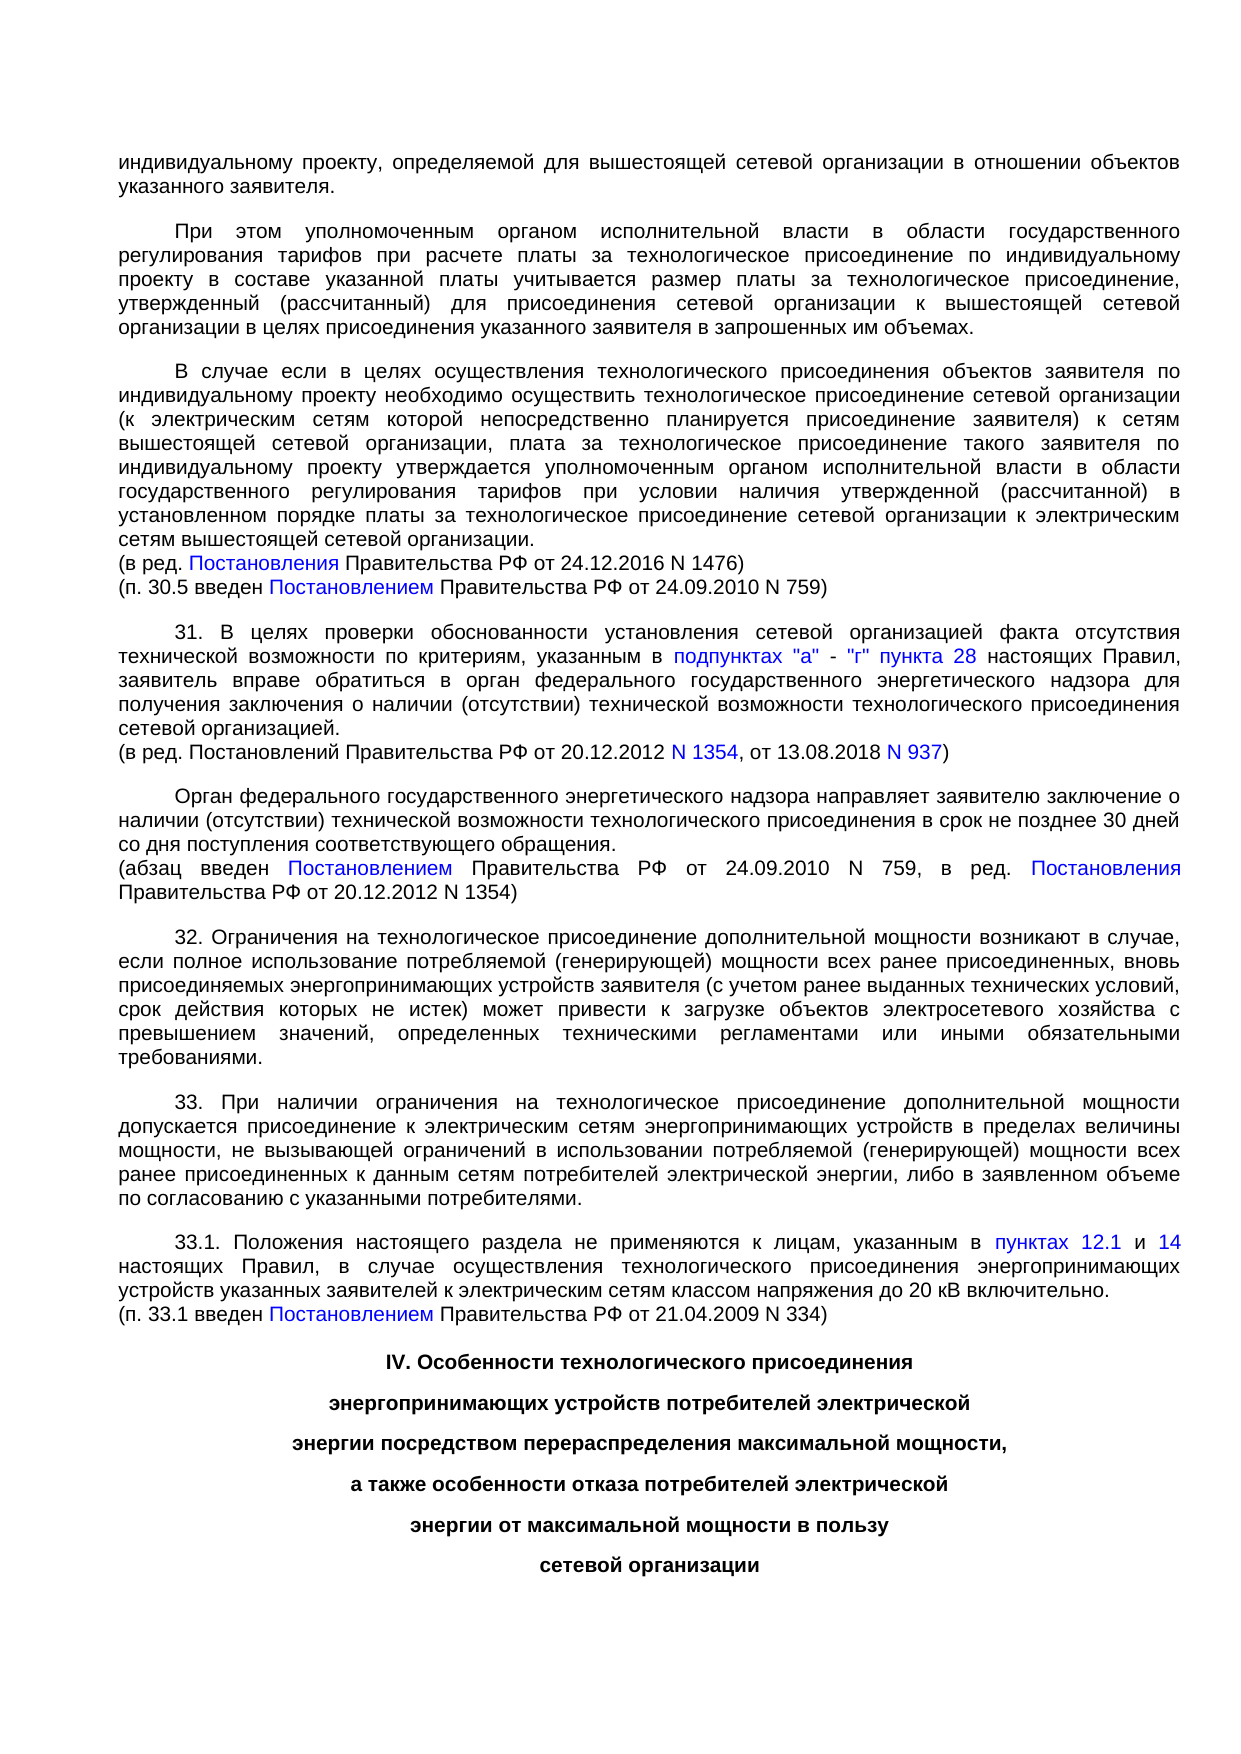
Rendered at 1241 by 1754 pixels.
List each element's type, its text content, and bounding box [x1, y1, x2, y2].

text (в ред. Постановлений Правительства РФ от 20.12.2012 N 1354, от 13.08.2018 N 937) [118, 739, 1181, 763]
text а также особенности отказа потребителей электрической [118, 1472, 1181, 1496]
text энергопринимающих устройств потребителей электрической [118, 1391, 1181, 1414]
text энергии посредством перераспределения максимальной мощности, [118, 1431, 1181, 1455]
text (п. 30.5 введен Постановлением Правительства РФ от 24.09.2010 N 759) [118, 575, 1181, 599]
text 33.1. Положения настоящего раздела не применяются к лицам, указанным в пунктах 12.1 и 14 настоящих Правил, в случае осуществления технологического присоединения энергопринимающих устройств указанных заявителей к электрическим сетям классом напряжения до 20 кВ включительно. [118, 1230, 1181, 1302]
text Орган федерального государственного энергетического надзора направляет заявителю заключение о наличии (отсутствии) технической возможности технологического присоединения в срок не позднее 30 дней со дня поступления соответствующего обращения. [118, 784, 1181, 856]
text 33. При наличии ограничения на технологическое присоединение дополнительной мощности допускается присоединение к электрическим сетям энергопринимающих устройств в пределах величины мощности, не вызывающей ограничений в использовании потребляемой (генерирующей) мощности всех ранее присоединенных к данным сетям потребителей электрической энергии, либо в заявленном объеме по согласованию с указанными потребителями. [118, 1089, 1181, 1209]
text 31. В целях проверки обоснованности установления сетевой организацией факта отсутствия технической возможности по критериям, указанным в подпунктах "а" - "г" пункта 28 настоящих Правил, заявитель вправе обратиться в орган федерального государственного энергетического надзора для получения заключения о наличии (отсутствии) технической возможности технологического присоединения сетевой организацией. [118, 620, 1181, 739]
text (в ред. Постановления Правительства РФ от 24.12.2016 N 1476) [118, 551, 1181, 575]
text (абзац введен Постановлением Правительства РФ от 24.09.2010 N 759, в ред. Постановления Правительства РФ от 20.12.2012 N 1354) [118, 856, 1181, 904]
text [118, 150, 1181, 198]
text При этом уполномоченным органом исполнительной власти в области государственного регулирования тарифов при расчете платы за технологическое присоединение по индивидуальному проекту в составе указанной платы учитывается размер платы за технологическое присоединение, утвержденный (рассчитанный) для присоединения сетевой организации к вышестоящей сетевой организации в целях присоединения указанного заявителя в запрошенных им объемах. [118, 219, 1181, 338]
text 32. Ограничения на технологическое присоединение дополнительной мощности возникают в случае, если полное использование потребляемой (генерирующей) мощности всех ранее присоединенных, вновь присоединяемых энергопринимающих устройств заявителя (с учетом ранее выданных технических условий, срок действия которых не истек) может привести к загрузке объектов электросетевого хозяйства с превышением значений, определенных техническими регламентами или иными обязательными требованиями. [118, 925, 1181, 1069]
text В случае если в целях осуществления технологического присоединения объектов заявителя по индивидуальному проекту необходимо осуществить технологическое присоединение сетевой организации (к электрическим сетям которой непосредственно планируется присоединение заявителя) к сетям вышестоящей сетевой организации, плата за технологическое присоединение такого заявителя по индивидуальному проекту утверждается уполномоченным органом исполнительной власти в области государственного регулирования тарифов при условии наличия утвержденной (рассчитанной) в установленном порядке платы за технологическое присоединение сетевой организации к электрическим сетям вышестоящей сетевой организации. [118, 359, 1181, 551]
text сетевой организации [118, 1553, 1181, 1577]
text IV. Особенности технологического присоединения [118, 1350, 1181, 1374]
text (п. 33.1 введен Постановлением Правительства РФ от 21.04.2009 N 334) [118, 1302, 1181, 1326]
text энергии от максимальной мощности в пользу [118, 1512, 1181, 1536]
